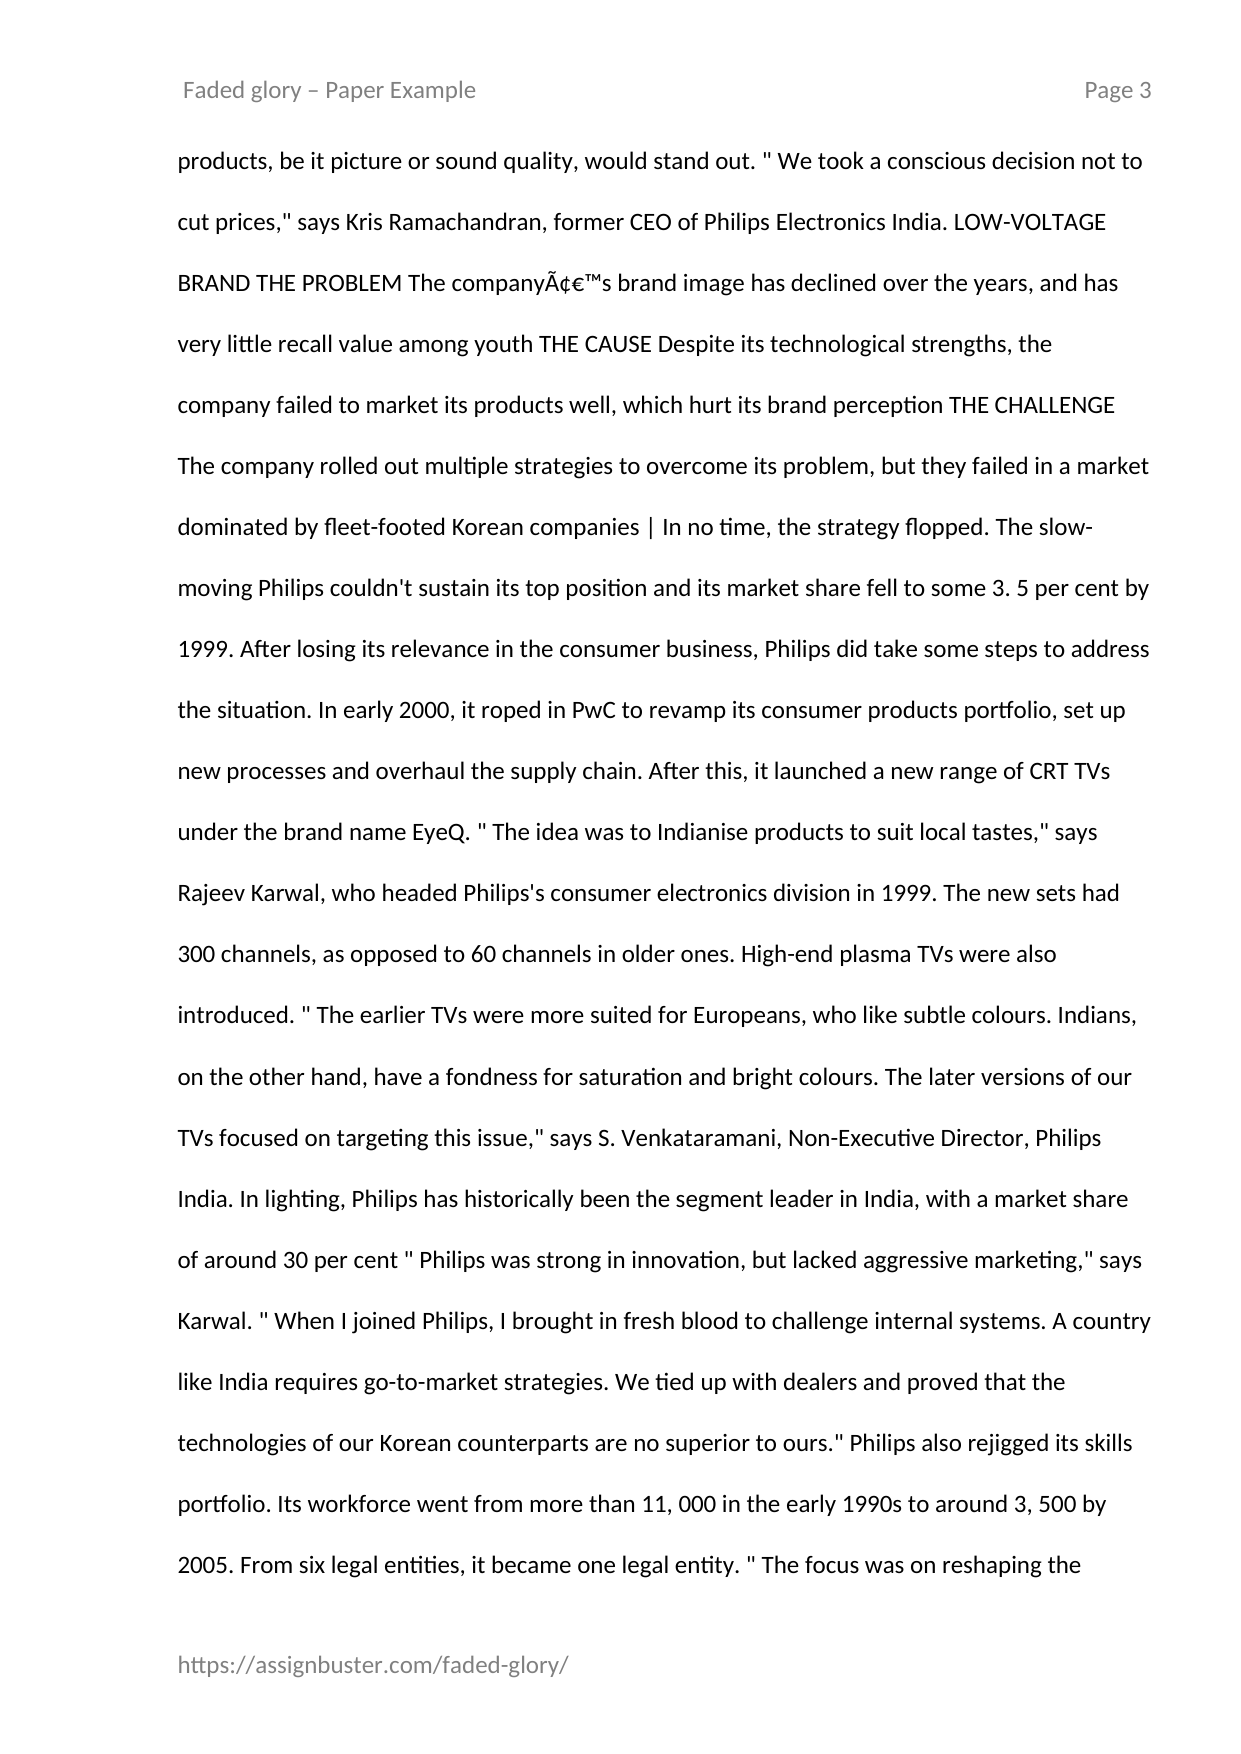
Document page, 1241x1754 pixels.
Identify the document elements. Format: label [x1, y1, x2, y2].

text [177, 145, 1152, 1579]
